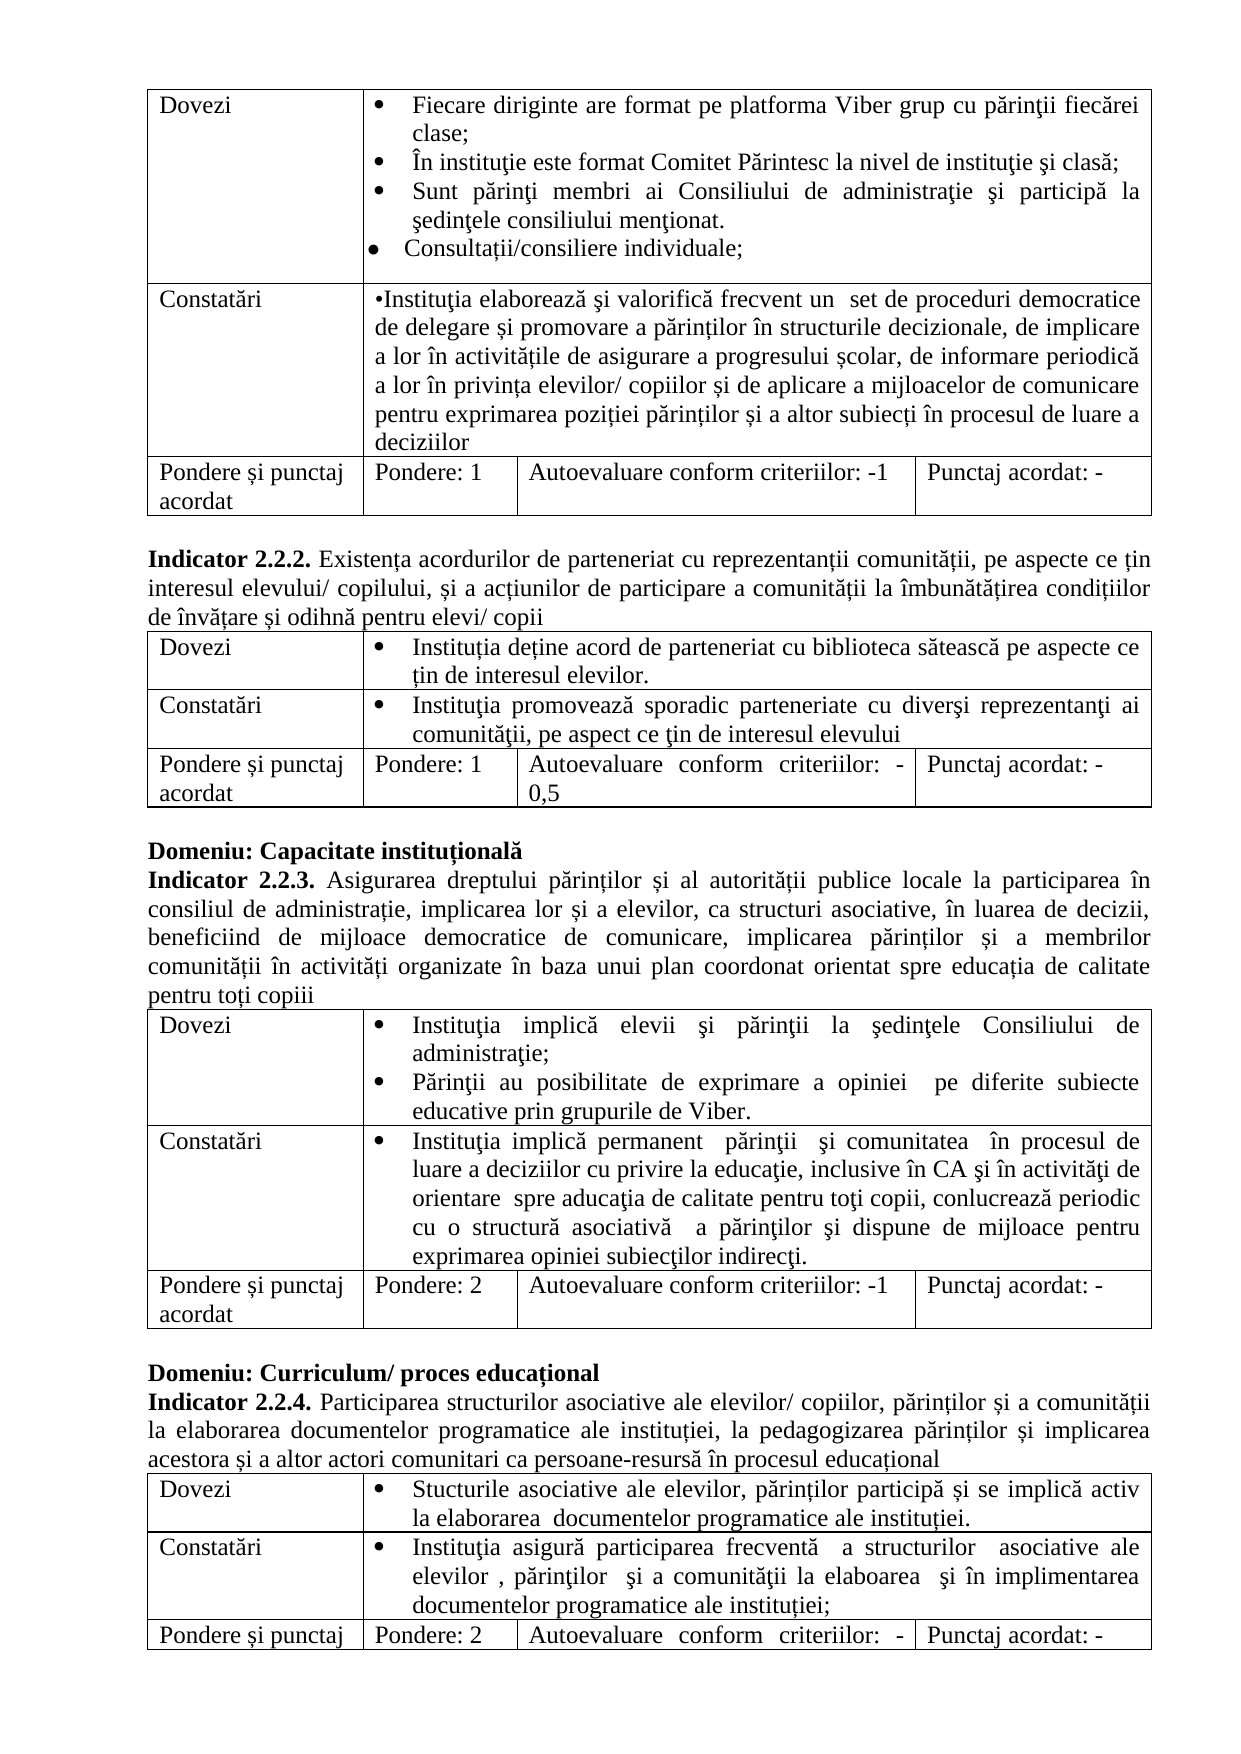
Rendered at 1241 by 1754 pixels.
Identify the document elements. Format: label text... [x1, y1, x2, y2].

table_cell Pondere: 1 [364, 749, 517, 806]
table_cell Punctaj acordat: - [916, 1271, 1151, 1328]
table_header Dovezi [148, 90, 363, 283]
table_cell Pondere: 2 [364, 1271, 517, 1328]
table_header Instituţia implică elevii şi părinţii la şedinţele Consiliului de administraţie; Părinţii au posibilitate de exprimare a opiniei pe diferite subiecte educative prin grupurile de Viber. [364, 1010, 1151, 1125]
table_cell •Instituţia elaborează şi valorifică frecvent un set de proceduri democratice de delegare și promovare a părinților în structurile decizionale, de implicare a lor în activitățile de asigurare a progresului școlar, de informare periodică a lor în privința elevilor/ copiilor și de aplicare a mijloacelor de comunicare pentru exprimarea poziției părinților și a altor subiecți în procesul de luare a deciziilor [364, 284, 1151, 456]
table_cell Constatări [148, 284, 363, 456]
table_cell Pondere și punctaj acordat [148, 749, 363, 806]
table_cell Pondere: 1 [364, 457, 517, 515]
table_cell Constatări [148, 1533, 363, 1619]
table_cell Instituţia promovează sporadic parteneriate cu diverşi reprezentanţi ai comunităţii, pe aspect ce ţin de interesul elevului [364, 690, 1151, 748]
text Domeniu: Curriculum/ proces educațional [148, 1358, 1152, 1387]
table_cell Punctaj acordat: - [916, 1620, 1151, 1648]
table_header Dovezi [148, 1010, 363, 1125]
table_cell Autoevaluare conform criteriilor: -1 [518, 457, 915, 515]
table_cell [148, 1620, 363, 1648]
text Indicator 2.2.3. Asigurarea dreptului părinților și al autorității publice locale la participarea în consiliul de administrație, implicarea lor și a elevilor, ca structuri asociative, în luarea de decizii, beneficiind de mijloace democratice de comunicare, implicarea părinților și a membrilor comunității în activități organizate în baza unui plan coordonat orientat spre educația de calitate pentru toți copiii [148, 865, 1152, 1009]
table_cell Punctaj acordat: - [916, 749, 1151, 806]
text Indicator 2.2.4. Participarea structurilor asociative ale elevilor/ copiilor, părinților și a comunității la elaborarea documentelor programatice ale instituției, la pedagogizarea părinților și implicarea acestora și a altor actori comunitari ca persoane-resursă în procesul educațional [148, 1387, 1152, 1473]
table_cell Instituţia implică permanent părinţii şi comunitatea în procesul de luare a deciziilor cu privire la educaţie, inclusive în CA şi în activităţi de orientare spre aducaţia de calitate pentru toţi copii, conlucrează periodic cu o structură asociativă a părinţilor şi dispune de mijloace pentru exprimarea opiniei subiecţilor indirecţi. [364, 1126, 1151, 1269]
table_cell Pondere: 2 [364, 1620, 517, 1648]
table_cell Instituţia asigură participarea frecventă a structurilor asociative ale elevilor , părinţilor şi a comunităţii la elaboarea şi în implimentarea documentelor programatice ale instituției; [364, 1533, 1151, 1619]
table_header Instituția deține acord de parteneriat cu biblioteca sătească pe aspecte ce țin de interesul elevilor. [364, 632, 1151, 689]
text Indicator 2.2.2. Existența acordurilor de parteneriat cu reprezentanții comunității, pe aspecte ce țin interesul elevului/ copilului, și a acțiunilor de participare a comunității la îmbunătățirea condițiilor de învățare și odihnă pentru elevi/ copii [148, 544, 1152, 631]
text Domeniu: Capacitate instituțională [148, 836, 1152, 865]
table_cell Pondere și punctaj acordat [148, 457, 363, 515]
table_cell Pondere și punctaj acordat [148, 1271, 363, 1328]
table_cell Autoevaluare conform criteriilor: -1 [518, 1271, 915, 1328]
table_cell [518, 1620, 915, 1648]
table_header Dovezi [148, 1474, 363, 1531]
table_header Stucturile asociative ale elevilor, părinților participă și se implică activ la elaborarea documentelor programatice ale instituției. [364, 1474, 1151, 1531]
table_cell Autoevaluare conform criteriilor: -0,5 [518, 749, 915, 806]
table_cell Constatări [148, 1126, 363, 1269]
table_header Fiecare diriginte are format pe platforma Viber grup cu părinţii fiecărei clase; În instituţie este format Comitet Părintesc la nivel de instituţie şi clasă; Sunt părinţi membri ai Consiliului de administraţie şi participă la şedinţele consiliului menţionat. Consultații/consiliere individuale; [364, 90, 1151, 283]
table_header Dovezi [148, 632, 363, 689]
table_cell Punctaj acordat: - [916, 457, 1151, 515]
table_cell Constatări [148, 690, 363, 748]
